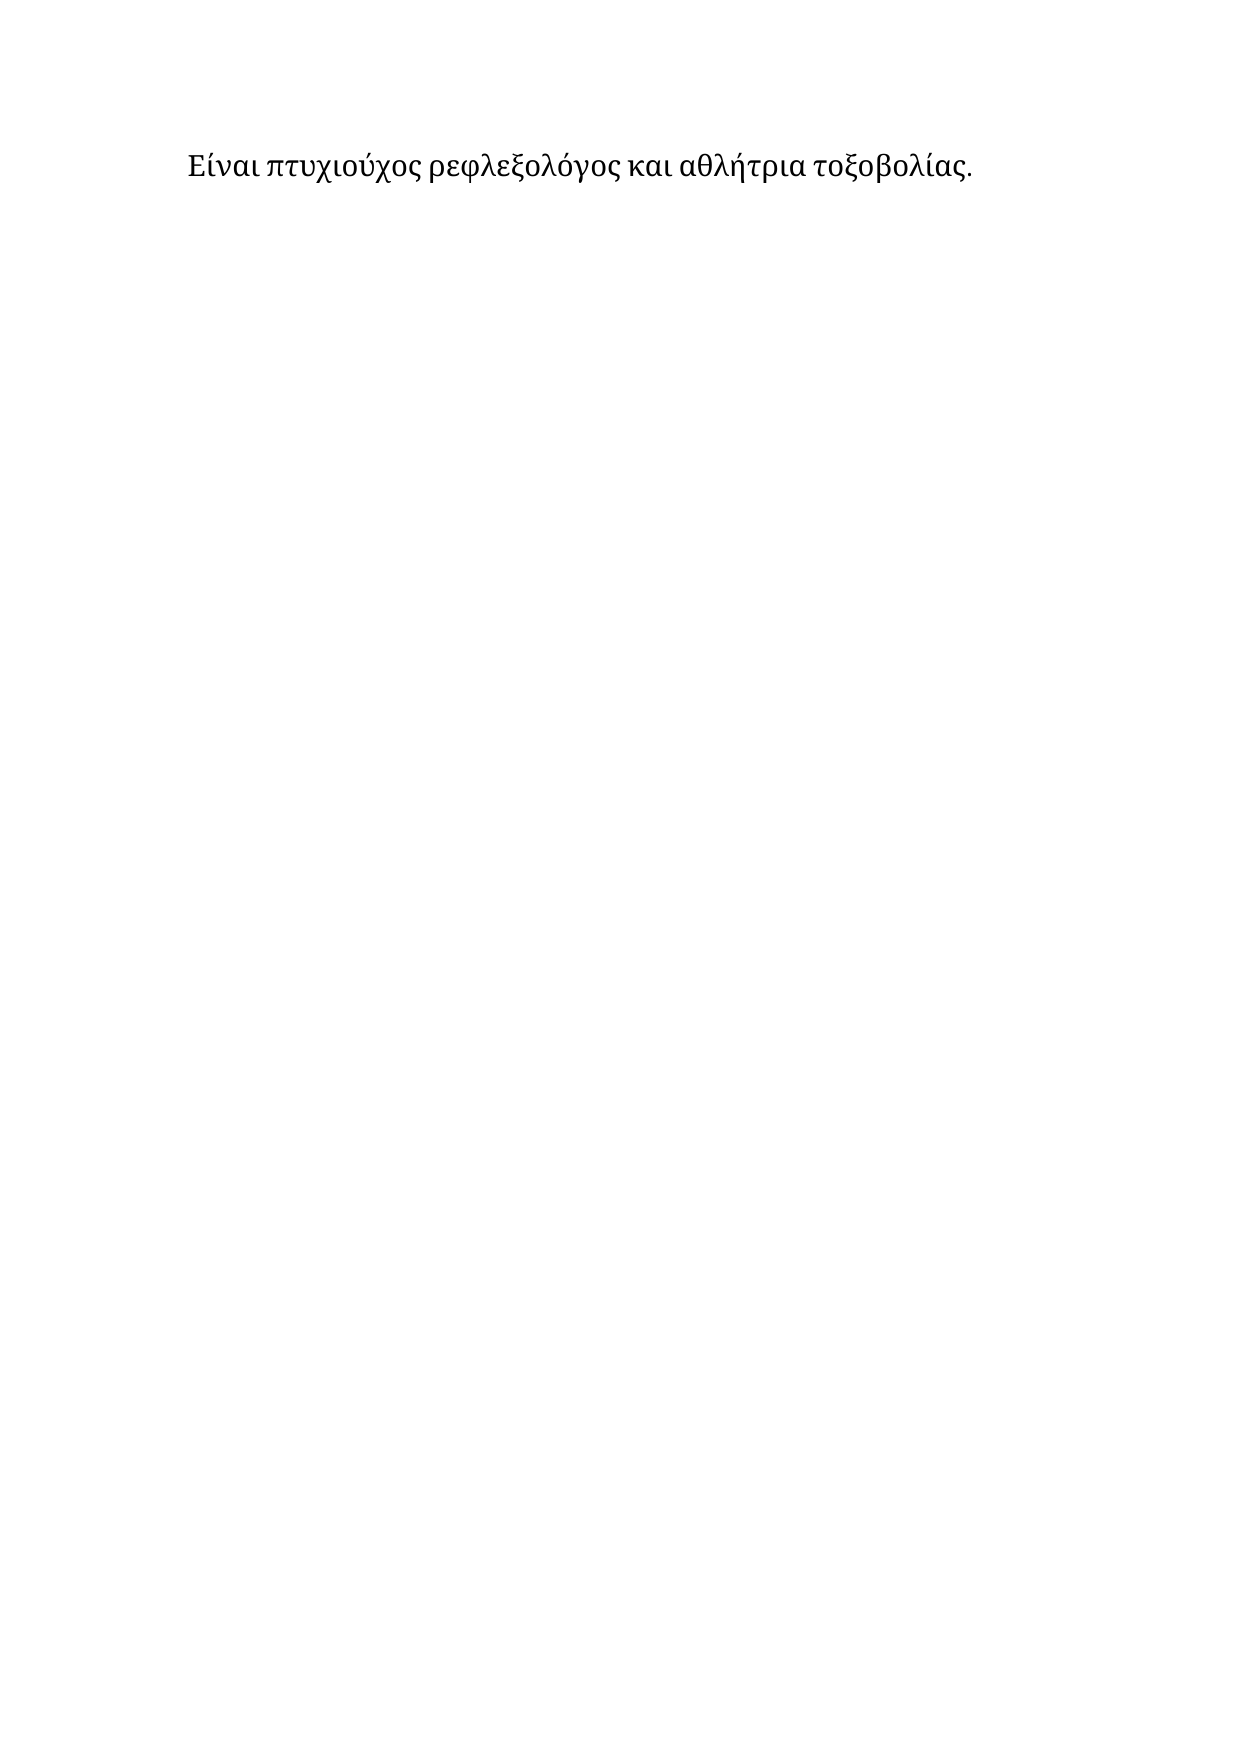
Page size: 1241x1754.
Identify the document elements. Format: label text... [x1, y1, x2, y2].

text Είναι πτυχιούχος ρεφλεξολόγος και αθλήτρια τοξοβολίας. [187, 150, 1053, 183]
